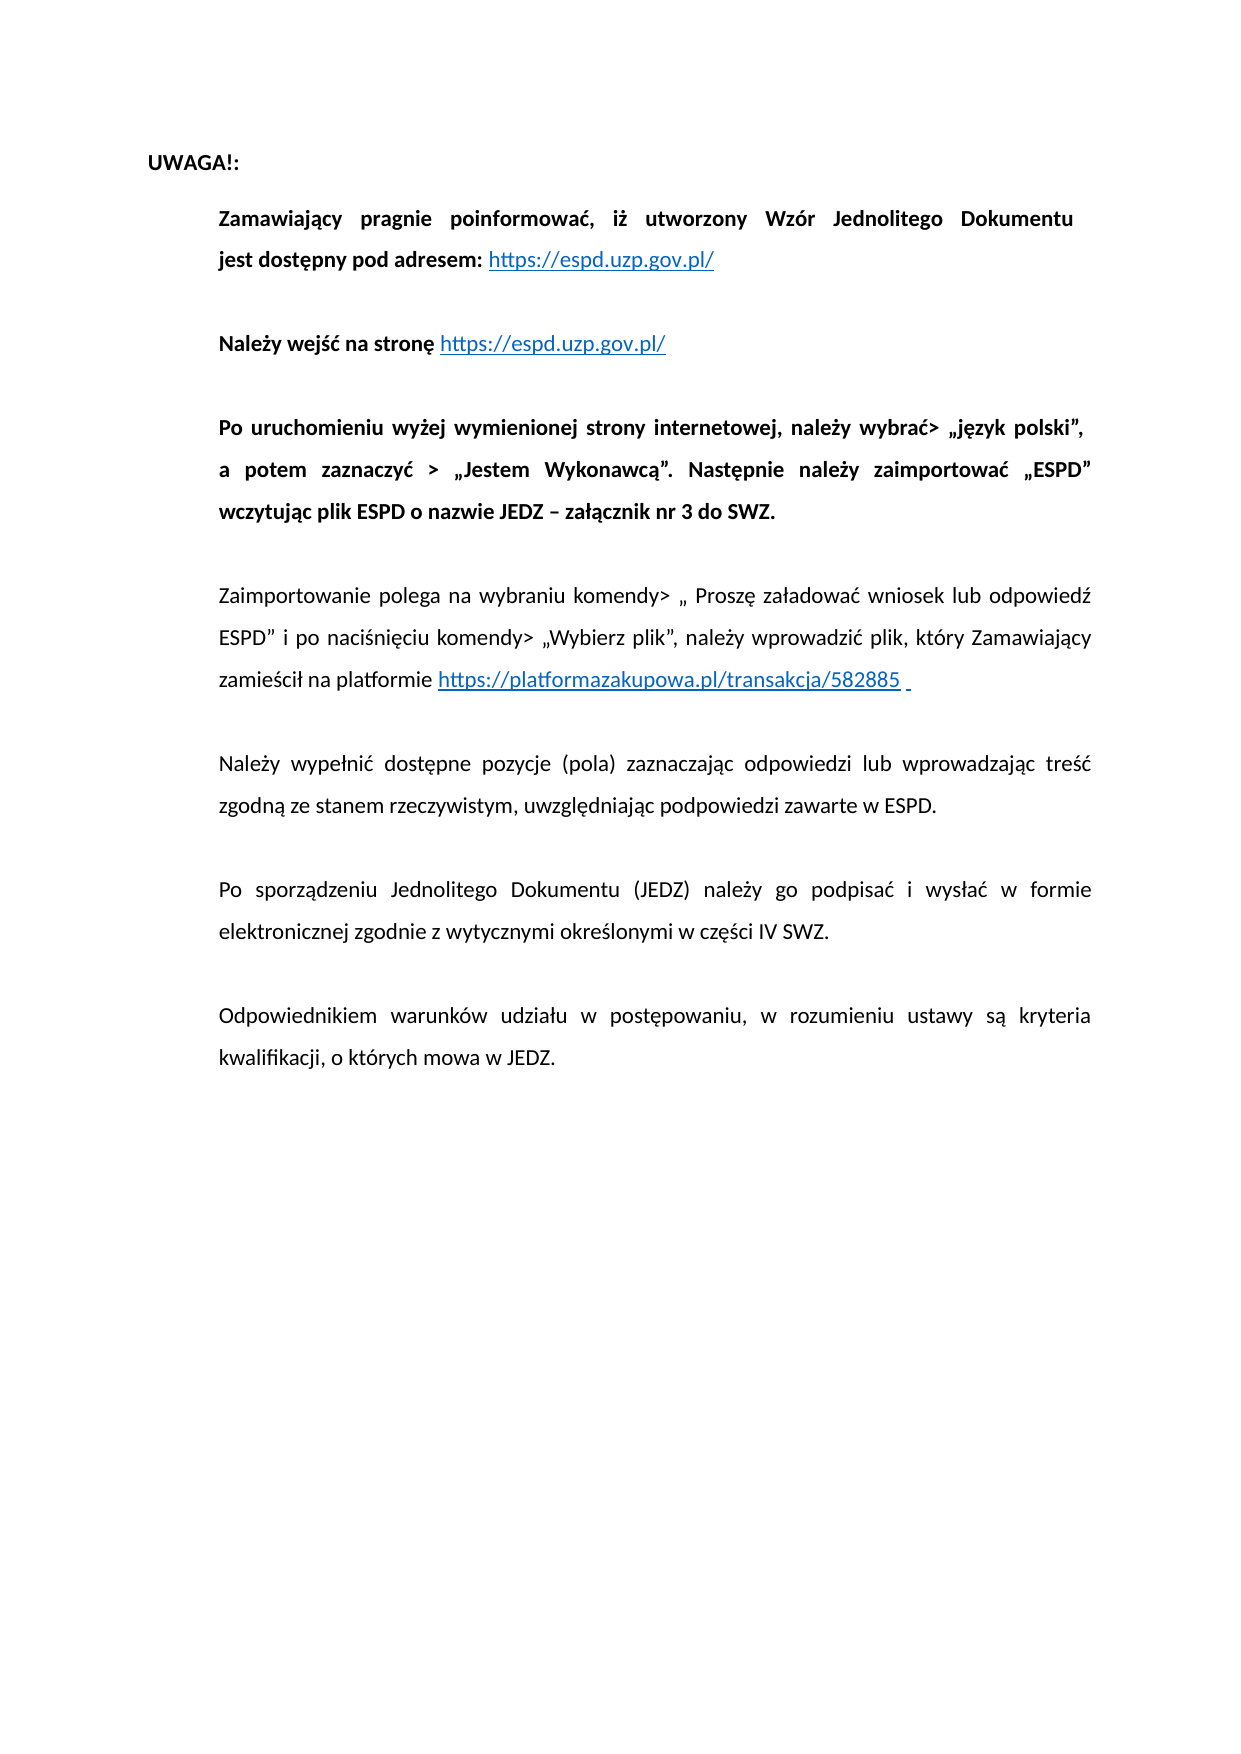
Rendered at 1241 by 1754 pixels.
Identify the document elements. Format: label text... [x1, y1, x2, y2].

text Po sporządzeniu Jednolitego Dokumentu (JEDZ) należy go podpisać i wysłać w formie elektronicznej zgodnie z wytycznymi określonymi w części IV SWZ. [218, 875, 1093, 945]
text UWAGA!: [148, 148, 1093, 176]
text Należy wejść na stronę https://espd.uzp.gov.pl/ [218, 329, 1093, 358]
text Zaimportowanie polega na wybraniu komendy> „ Proszę załadować wniosek lub odpowiedź ESPD” i po naciśnięciu komendy> „Wybierz plik”, należy wprowadzić plik, który Zamawiający zamieścił na platformie https://platformazakupowa.pl/transakcja/582885 [218, 581, 1093, 693]
text Po uruchomieniu wyżej wymienionej strony internetowej, należy wybrać> „język polski”, a potem zaznaczyć > „Jestem Wykonawcą”. Następnie należy zaimportować „ESPD” wczytując plik ESPD o nazwie JEDZ – załącznik nr 3 do SWZ. [218, 413, 1093, 526]
text Zamawiający pragnie poinformować, iż utworzony Wzór Jednolitego Dokumentu jest dostępny pod adresem: https://espd.uzp.gov.pl/ [218, 204, 1093, 274]
text Odpowiednikiem warunków udziału w postępowaniu, w rozumieniu ustawy są kryteria kwalifikacji, o których mowa w JEDZ. [218, 1001, 1093, 1071]
text Należy wypełnić dostępne pozycje (pola) zaznaczając odpowiedzi lub wprowadzając treść zgodną ze stanem rzeczywistym, uwzględniając podpowiedzi zawarte w ESPD. [218, 749, 1093, 819]
